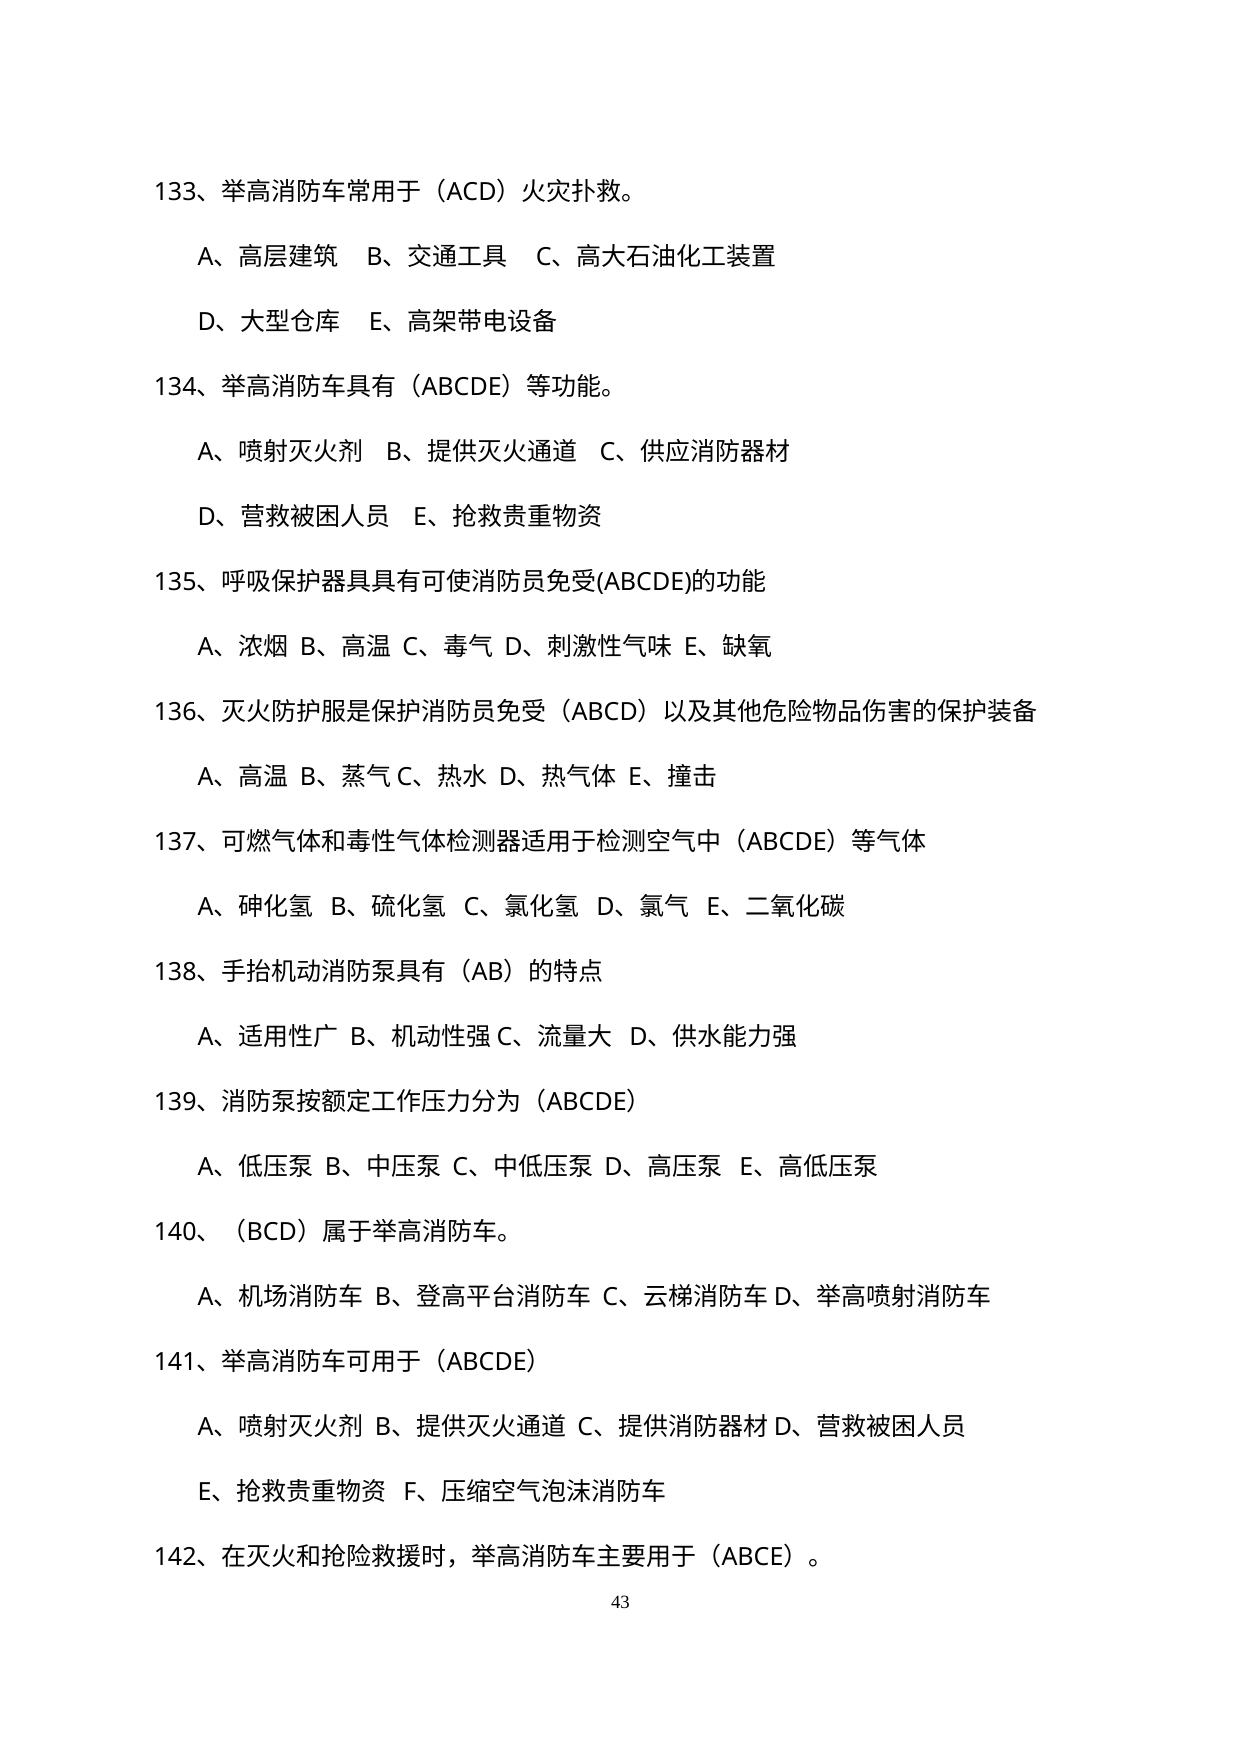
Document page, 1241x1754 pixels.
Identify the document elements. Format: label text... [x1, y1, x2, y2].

text A、喷射灭火剂 B、提供灭火通道 C、供应消防器材 [153, 417, 1087, 482]
text 137、可燃气体和毒性气体检测器适用于检测空气中（ABCDE）等气体 [153, 807, 1087, 872]
text A、砷化氢 B、硫化氢 C、氯化氢 D、氯气 E、二氧化碳 [153, 872, 1087, 937]
text A、适用性广 B、机动性强 C、流量大 D、供水能力强 [153, 1002, 1087, 1067]
text A、浓烟 B、高温 C、毒气 D、刺激性气味 E、缺氧 [153, 612, 1087, 677]
text A、机场消防车 B、登高平台消防车 C、云梯消防车 D、举高喷射消防车 [153, 1262, 1087, 1327]
text A、高温 B、蒸气 C、热水 D、热气体 E、撞击 [153, 742, 1087, 807]
text 135、呼吸保护器具具有可使消防员免受(ABCDE)的功能 [153, 547, 1087, 612]
text D、大型仓库 E、高架带电设备 [153, 287, 1087, 352]
text 140、（BCD）属于举高消防车。 [153, 1197, 1087, 1262]
text 142、在灭火和抢险救援时，举高消防车主要用于（ABCE）。 [153, 1522, 1087, 1587]
text A、喷射灭火剂 B、提供灭火通道 C、提供消防器材 D、营救被困人员 [153, 1392, 1087, 1457]
text 134、举高消防车具有（ABCDE）等功能。 [153, 352, 1087, 417]
text 133、举高消防车常用于（ACD）火灾扑救。 [153, 157, 1087, 222]
text A、高层建筑 B、交通工具 C、高大石油化工装置 [153, 222, 1087, 287]
text 136、灭火防护服是保护消防员免受（ABCD）以及其他危险物品伤害的保护装备 [153, 677, 1087, 742]
text 141、举高消防车可用于（ABCDE） [153, 1327, 1087, 1392]
text D、营救被困人员 E、抢救贵重物资 [153, 482, 1087, 547]
text 139、消防泵按额定工作压力分为（ABCDE） [153, 1067, 1087, 1132]
text E、抢救贵重物资 F、压缩空气泡沫消防车 [153, 1457, 1087, 1522]
text 138、手抬机动消防泵具有（AB）的特点 [153, 937, 1087, 1002]
text A、低压泵 B、中压泵 C、中低压泵 D、高压泵 E、高低压泵 [153, 1132, 1087, 1197]
